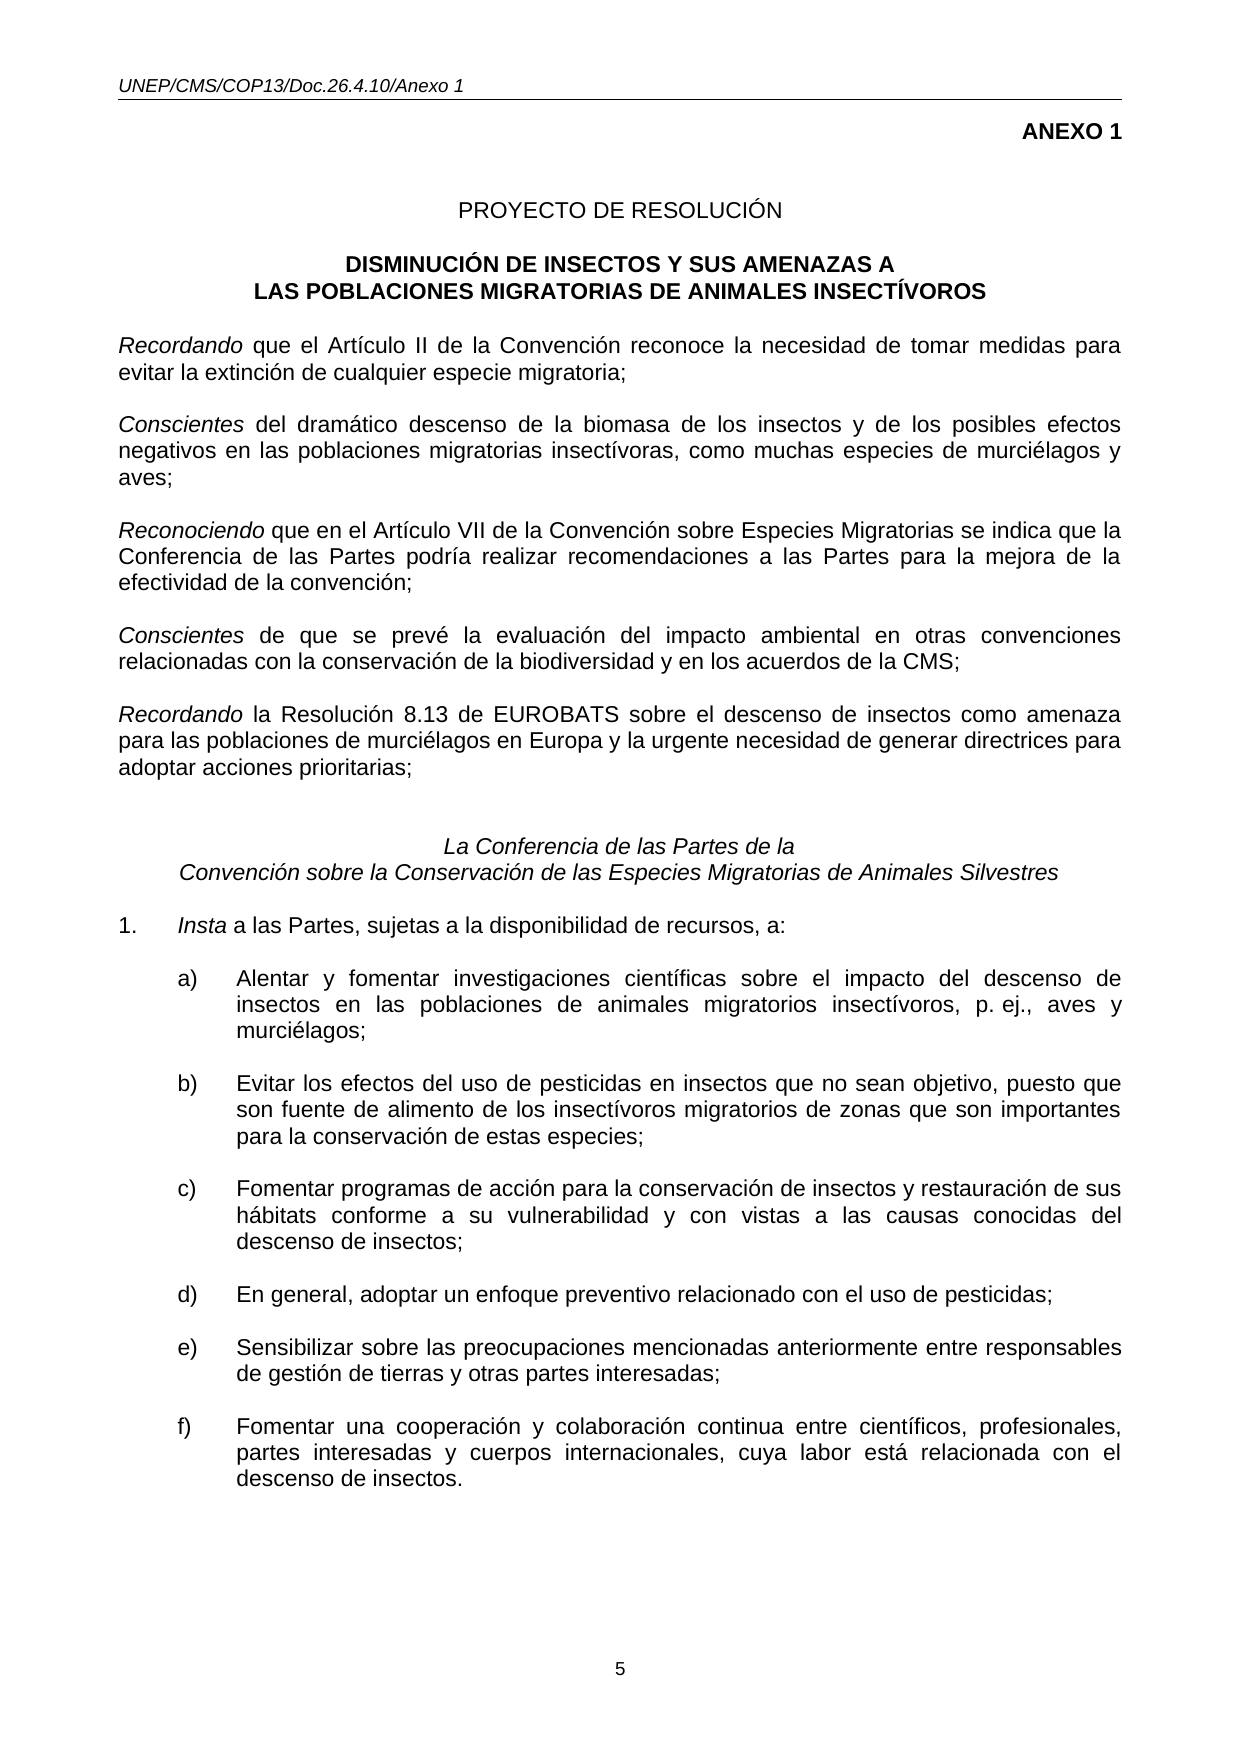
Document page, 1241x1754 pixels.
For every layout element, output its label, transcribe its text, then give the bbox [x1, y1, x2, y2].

text Conscientes del dramático descenso de la biomasa de los insectos y de los posibles efectos negativos en las poblaciones migratorias insectívoras, como muchas especies de murciélagos y aves; [118, 411, 1122, 490]
list Evitar los efectos del uso de pesticidas en insectos que no sean objetivo, puesto que son fuente de alimento de los insectívoros migratorios de zonas que son importantes para la conservación de estas especies; [177, 1070, 1122, 1149]
text 1. Insta a las Partes, sujetas a la disponibilidad de recursos, a: [118, 912, 1122, 938]
text Recordando la Resolución 8.13 de EUROBATS sobre el descenso de insectos como amenaza para las poblaciones de murciélagos en Europa y la urgente necesidad de generar directrices para adoptar acciones prioritarias; [118, 701, 1122, 780]
text Reconociendo que en el Artículo VII de la Convención sobre Especies Migratorias se indica que la Conferencia de las Partes podría realizar recomendaciones a las Partes para la mejora de la efectividad de la convención; [118, 517, 1122, 596]
text Conscientes de que se prevé la evaluación del impacto ambiental en otras convenciones relacionadas con la conservación de la biodiversidad y en los acuerdos de la CMS; [118, 622, 1122, 675]
text PROYECTO DE RESOLUCIÓN [118, 197, 1122, 223]
text Disminución de insectos y sus amenazas a [118, 252, 1122, 276]
list En general, adoptar un enfoque preventivo relacionado con el uso de pesticidas; [177, 1281, 1122, 1307]
text f) Fomentar una cooperación y colaboración continua entre científicos, profesionales, partes interesadas y cuerpos internacionales, cuya labor está relacionada con el descenso de insectos. [177, 1413, 1122, 1492]
list Sensibilizar sobre las preocupaciones mencionadas anteriormente entre responsables de gestión de tierras y otras partes interesadas; [177, 1333, 1122, 1386]
text las poblaciones migratorias de animales insectívoros [118, 276, 1122, 304]
text La Conferencia de las Partes de la [118, 833, 1122, 859]
list Alentar y fomentar investigaciones científicas sobre el impacto del descenso de insectos en las poblaciones de animales migratorios insectívoros, p. ej., aves y murciélagos; [177, 964, 1122, 1044]
text Convención sobre la Conservación de las Especies Migratorias de Animales Silvestres [118, 859, 1122, 886]
text Anexo 1 [118, 118, 1122, 144]
list Fomentar programas de acción para la conservación de insectos y restauración de sus hábitats conforme a su vulnerabilidad y con vistas a las causas conocidas del descenso de insectos; [177, 1175, 1122, 1254]
text Recordando que el Artículo II de la Convención reconoce la necesidad de tomar medidas para evitar la extinción de cualquier especie migratoria; [118, 332, 1122, 385]
